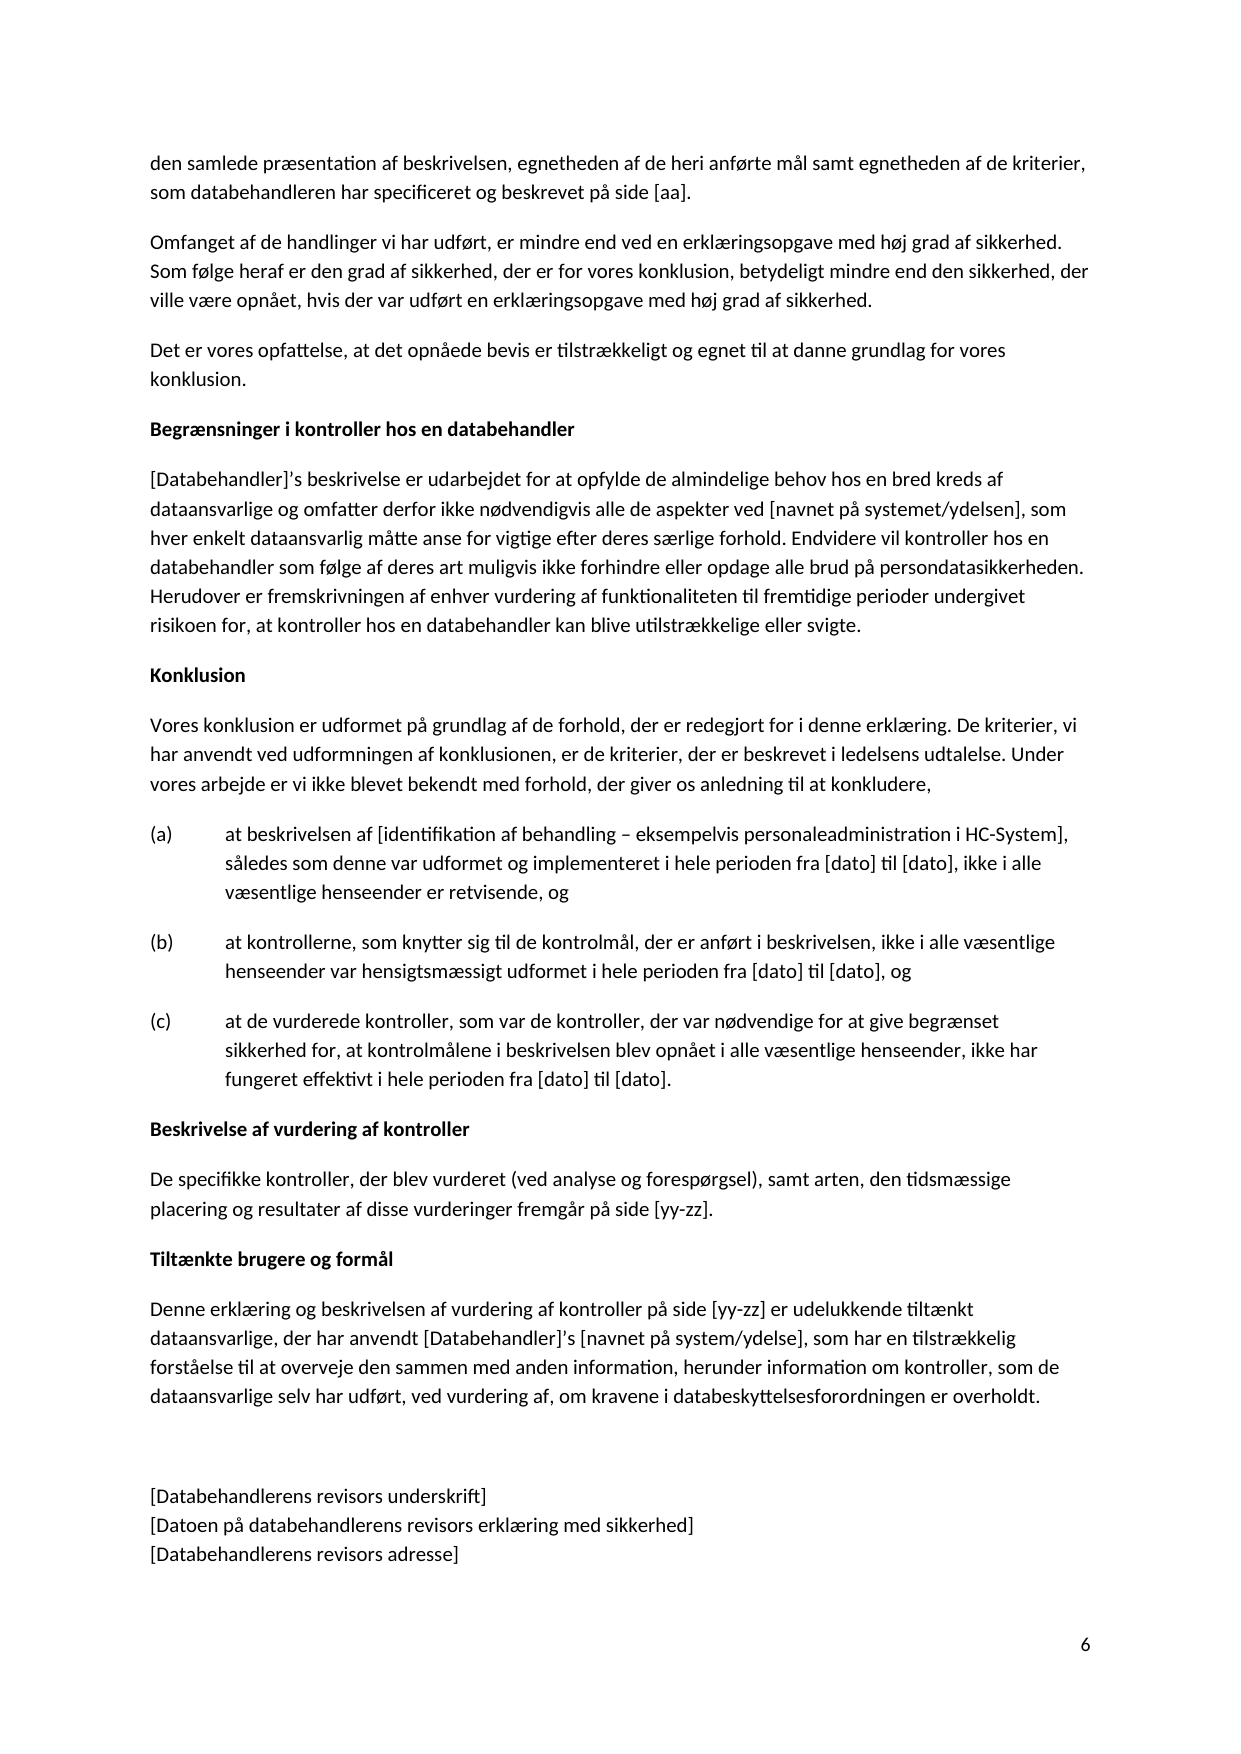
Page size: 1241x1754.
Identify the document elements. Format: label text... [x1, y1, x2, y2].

text De specifikke kontroller, der blev vurderet (ved analyse og forespørgsel), samt arten, den tidsmæssige placering og resultater af disse vurderinger fremgår på side [yy-zz]. [150, 1167, 1090, 1221]
text Tiltænkte brugere og formål [150, 1246, 1090, 1271]
text (c) at de vurderede kontroller, som var de kontroller, der var nødvendige for at give begrænset sikkerhed for, at kontrolmålene i beskrivelsen blev opnået i alle væsentlige henseender, ikke har fungeret effektivt i hele perioden fra [dato] til [dato]. [150, 1008, 1090, 1092]
text Omfanget af de handlinger vi har udført, er mindre end ved en erklæringsopgave med høj grad af sikkerhed. Som følge heraf er den grad af sikkerhed, der er for vores konklusion, betydeligt mindre end den sikkerhed, der ville være opnået, hvis der var udført en erklæringsopgave med høj grad af sikkerhed. [150, 229, 1090, 313]
text (a) at beskrivelsen af [identifikation af behandling – eksempelvis personaleadministration i HC-System], således som denne var udformet og implementeret i hele perioden fra [dato] til [dato], ikke i alle væsentlige henseender er retvisende, og [150, 821, 1090, 904]
text Konklusion [150, 662, 1090, 688]
text [Databehandler]’s beskrivelse er udarbejdet for at opfylde de almindelige behov hos en bred kreds af dataansvarlige og omfatter derfor ikke nødvendigvis alle de aspekter ved [navnet på systemet/ydelsen], som hver enkelt dataansvarlig måtte anse for vigtige efter deres særlige forhold. Endvidere vil kontroller hos en databehandler som følge af deres art muligvis ikke forhindre eller opdage alle brud på persondatasikkerheden. Herudover er fremskrivningen af enhver vurdering af funktionaliteten til fremtidige perioder undergivet risikoen for, at kontroller hos en databehandler kan blive utilstrækkelige eller svigte. [150, 467, 1090, 638]
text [150, 150, 1090, 204]
text Denne erklæring og beskrivelsen af vurdering af kontroller på side [yy-zz] er udelukkende tiltænkt dataansvarlige, der har anvendt [Databehandler]’s [navnet på system/ydelse], som har en tilstrækkelig forståelse til at overveje den sammen med anden information, herunder information om kontroller, som de dataansvarlige selv har udført, ved vurdering af, om kravene i databeskyttelsesforordningen er overholdt. [150, 1296, 1090, 1409]
text Vores konklusion er udformet på grundlag af de forhold, der er redegjort for i denne erklæring. De kriterier, vi har anvendt ved udformningen af konklusionen, er de kriterier, der er beskrevet i ledelsens udtalelse. Under vores arbejde er vi ikke blevet bekendt med forhold, der giver os anledning til at konkludere, [150, 712, 1090, 796]
text Det er vores opfattelse, at det opnåede bevis er tilstrækkeligt og egnet til at danne grundlag for vores konklusion. [150, 337, 1090, 392]
text [Databehandlerens revisors underskrift] [Datoen på databehandlerens revisors erklæring med sikkerhed] [Databehandlerens revisors adresse] [150, 1483, 1090, 1567]
text (b) at kontrollerne, som knytter sig til de kontrolmål, der er anført i beskrivelsen, ikke i alle væsentlige henseender var hensigtsmæssigt udformet i hele perioden fra [dato] til [dato], og [150, 929, 1090, 984]
text Beskrivelse af vurdering af kontroller [150, 1117, 1090, 1142]
text Begrænsninger i kontroller hos en databehandler [150, 417, 1090, 442]
